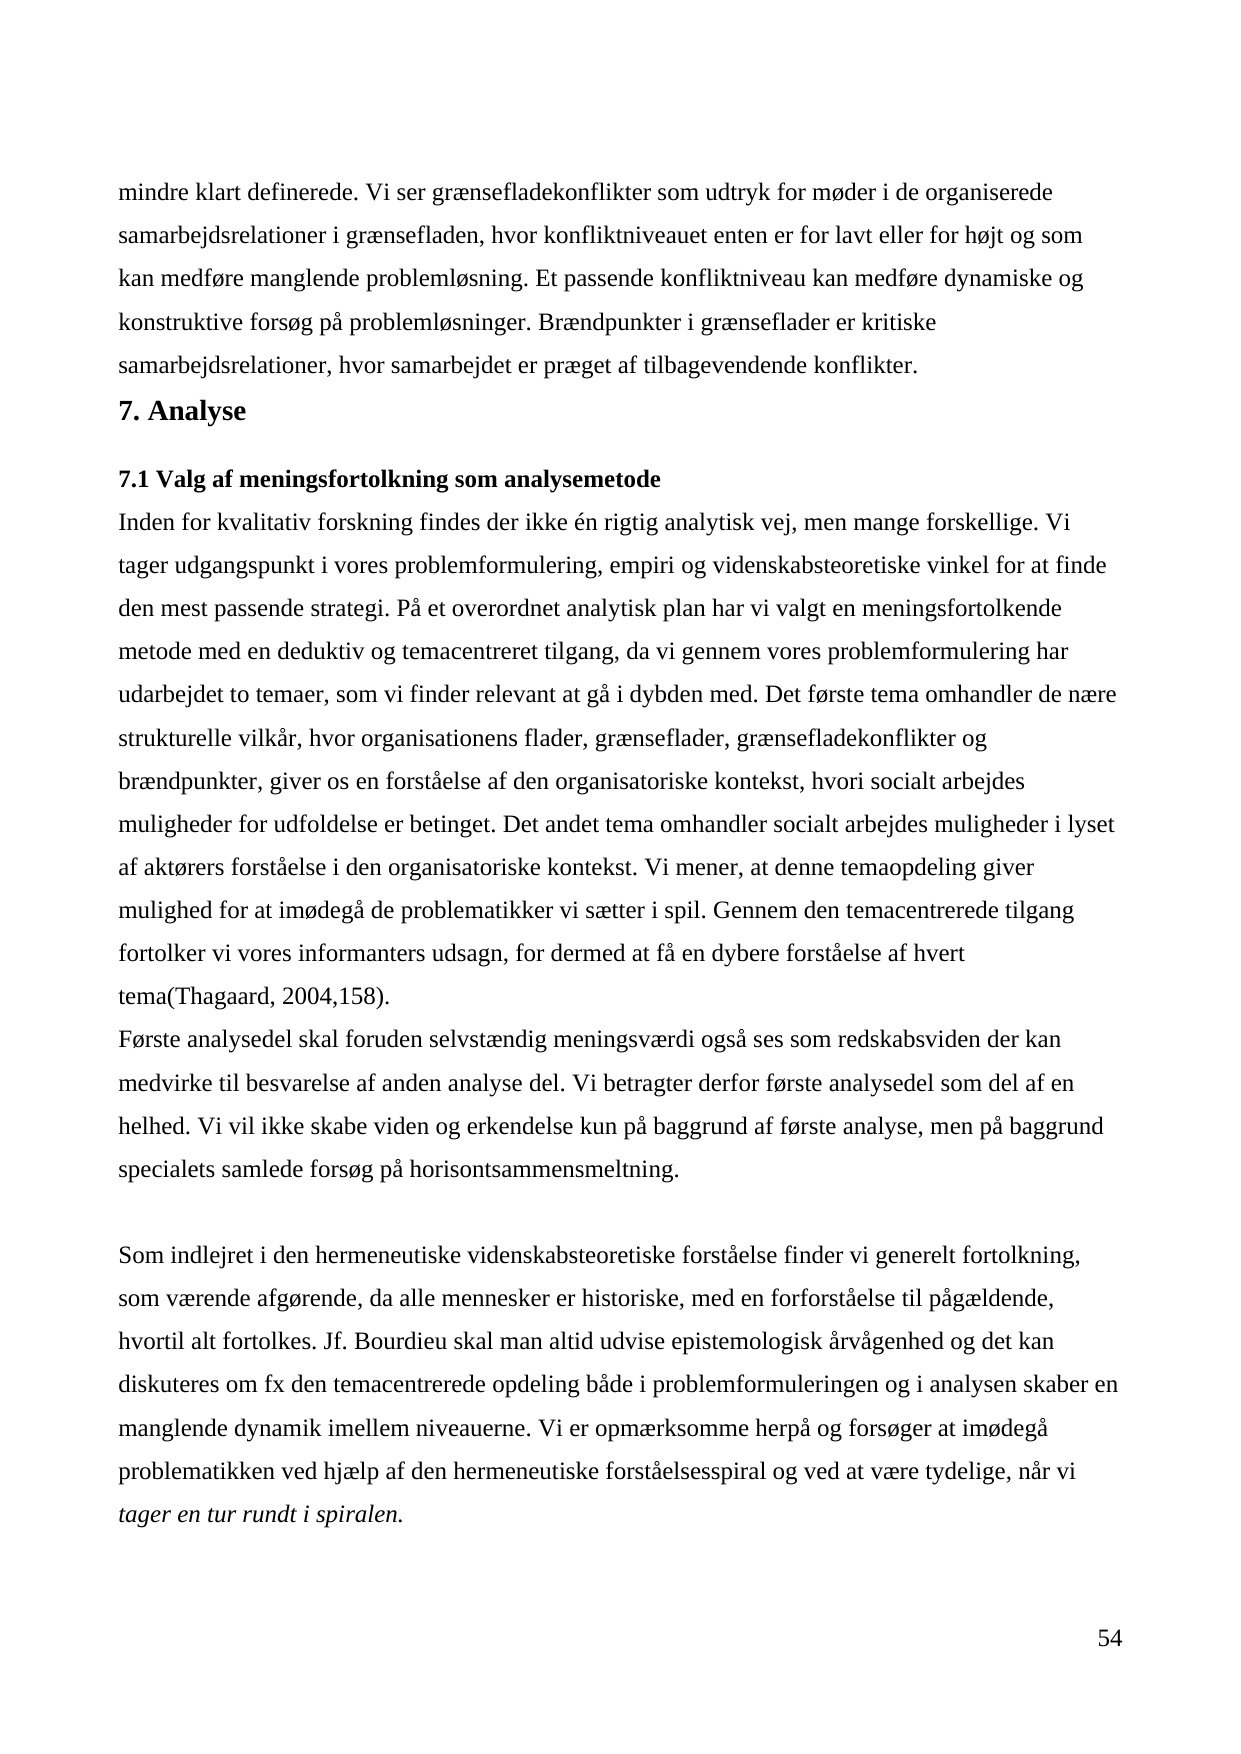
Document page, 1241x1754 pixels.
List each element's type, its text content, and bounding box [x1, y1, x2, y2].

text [118, 177, 1122, 378]
subtitle 7.1 Valg af meningsfortolkning som analysemetode [118, 464, 1122, 493]
text Inden for kvalitativ forskning findes der ikke én rigtig analytisk vej, men mange forskellige. Vi tager udgangspunkt i vores problemformulering, empiri og videnskabsteoretiske vinkel for at finde den mest passende strategi. På et overordnet analytisk plan har vi valgt en meningsfortolkende metode med en deduktiv og temacentreret tilgang, da vi gennem vores problemformulering har udarbejdet to temaer, som vi finder relevant at gå i dybden med. Det første tema omhandler de nære strukturelle vilkår, hvor organisationens flader, grænseflader, grænsefladekonflikter og brændpunkter, giver os en forståelse af den organisatoriske kontekst, hvori socialt arbejdes muligheder for udfoldelse er betinget. Det andet tema omhandler socialt arbejdes muligheder i lyset af aktørers forståelse i den organisatoriske kontekst. Vi mener, at denne temaopdeling giver mulighed for at imødegå de problematikker vi sætter i spil. Gennem den temacentrerede tilgang fortolker vi vores informanters udsagn, for dermed at få en dybere forståelse af hvert tema(Thagaard, 2004,158). [118, 507, 1122, 1010]
text Som indlejret i den hermeneutiske videnskabsteoretiske forståelse finder vi generelt fortolkning, som værende afgørende, da alle mennesker er historiske, med en forforståelse til pågældende, hvortil alt fortolkes. Jf. Bourdieu skal man altid udvise epistemologisk årvågenhed og det kan diskuteres om fx den temacentrerede opdeling både i problemformuleringen og i analysen skaber en manglende dynamik imellem niveauerne. Vi er opmærksomme herpå og forsøger at imødegå problematikken ved hjælp af den hermeneutiske forståelsesspiral og ved at være tydelige, når vi tager en tur rundt i spiralen. [118, 1240, 1122, 1528]
subtitle 7. Analyse [118, 393, 1122, 426]
text Første analysedel skal foruden selvstændig meningsværdi også ses som redskabsviden der kan medvirke til besvarelse af anden analyse del. Vi betragter derfor første analysedel som del af en helhed. Vi vil ikke skabe viden og erkendelse kun på baggrund af første analyse, men på baggrund specialets samlede forsøg på horisontsammensmeltning. [118, 1024, 1122, 1183]
